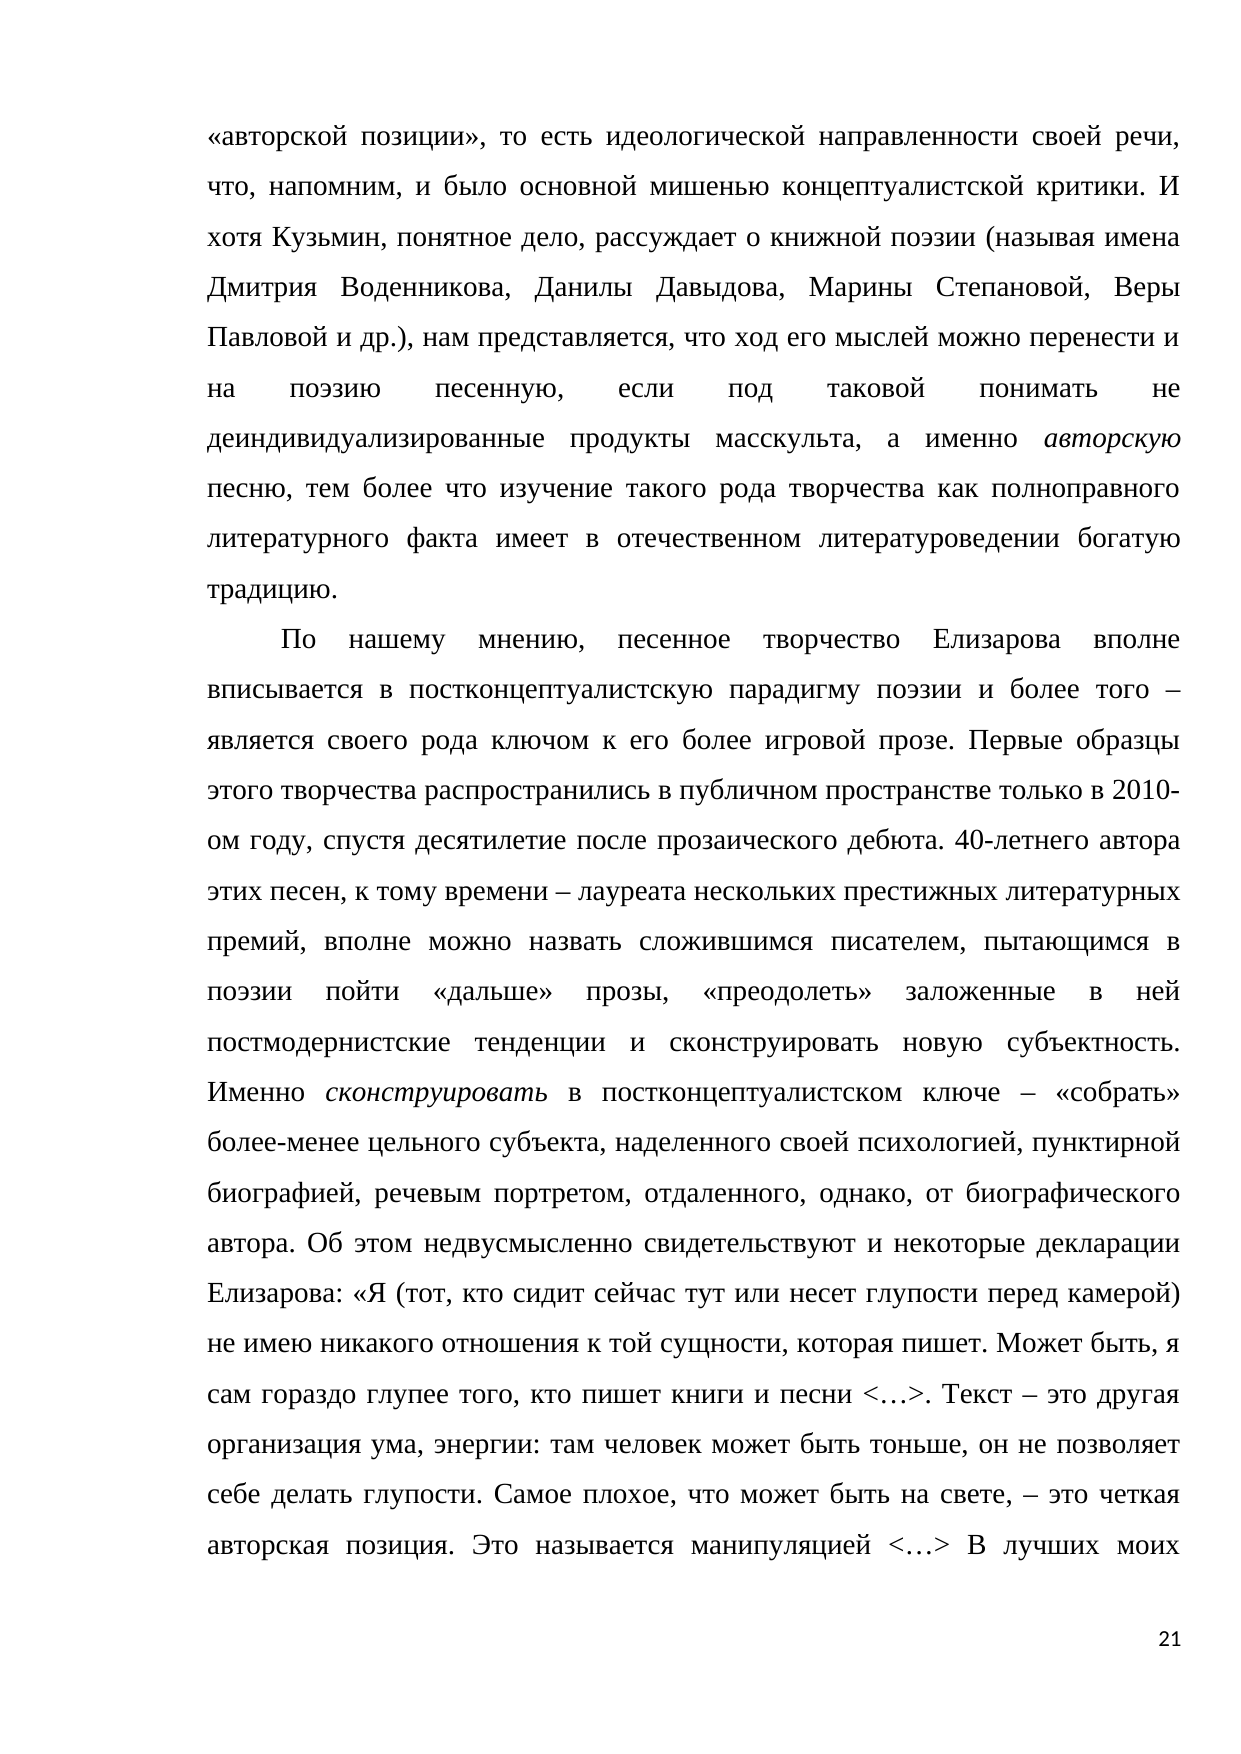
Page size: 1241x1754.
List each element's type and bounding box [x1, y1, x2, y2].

text [207, 118, 1181, 604]
text [207, 621, 1181, 1560]
